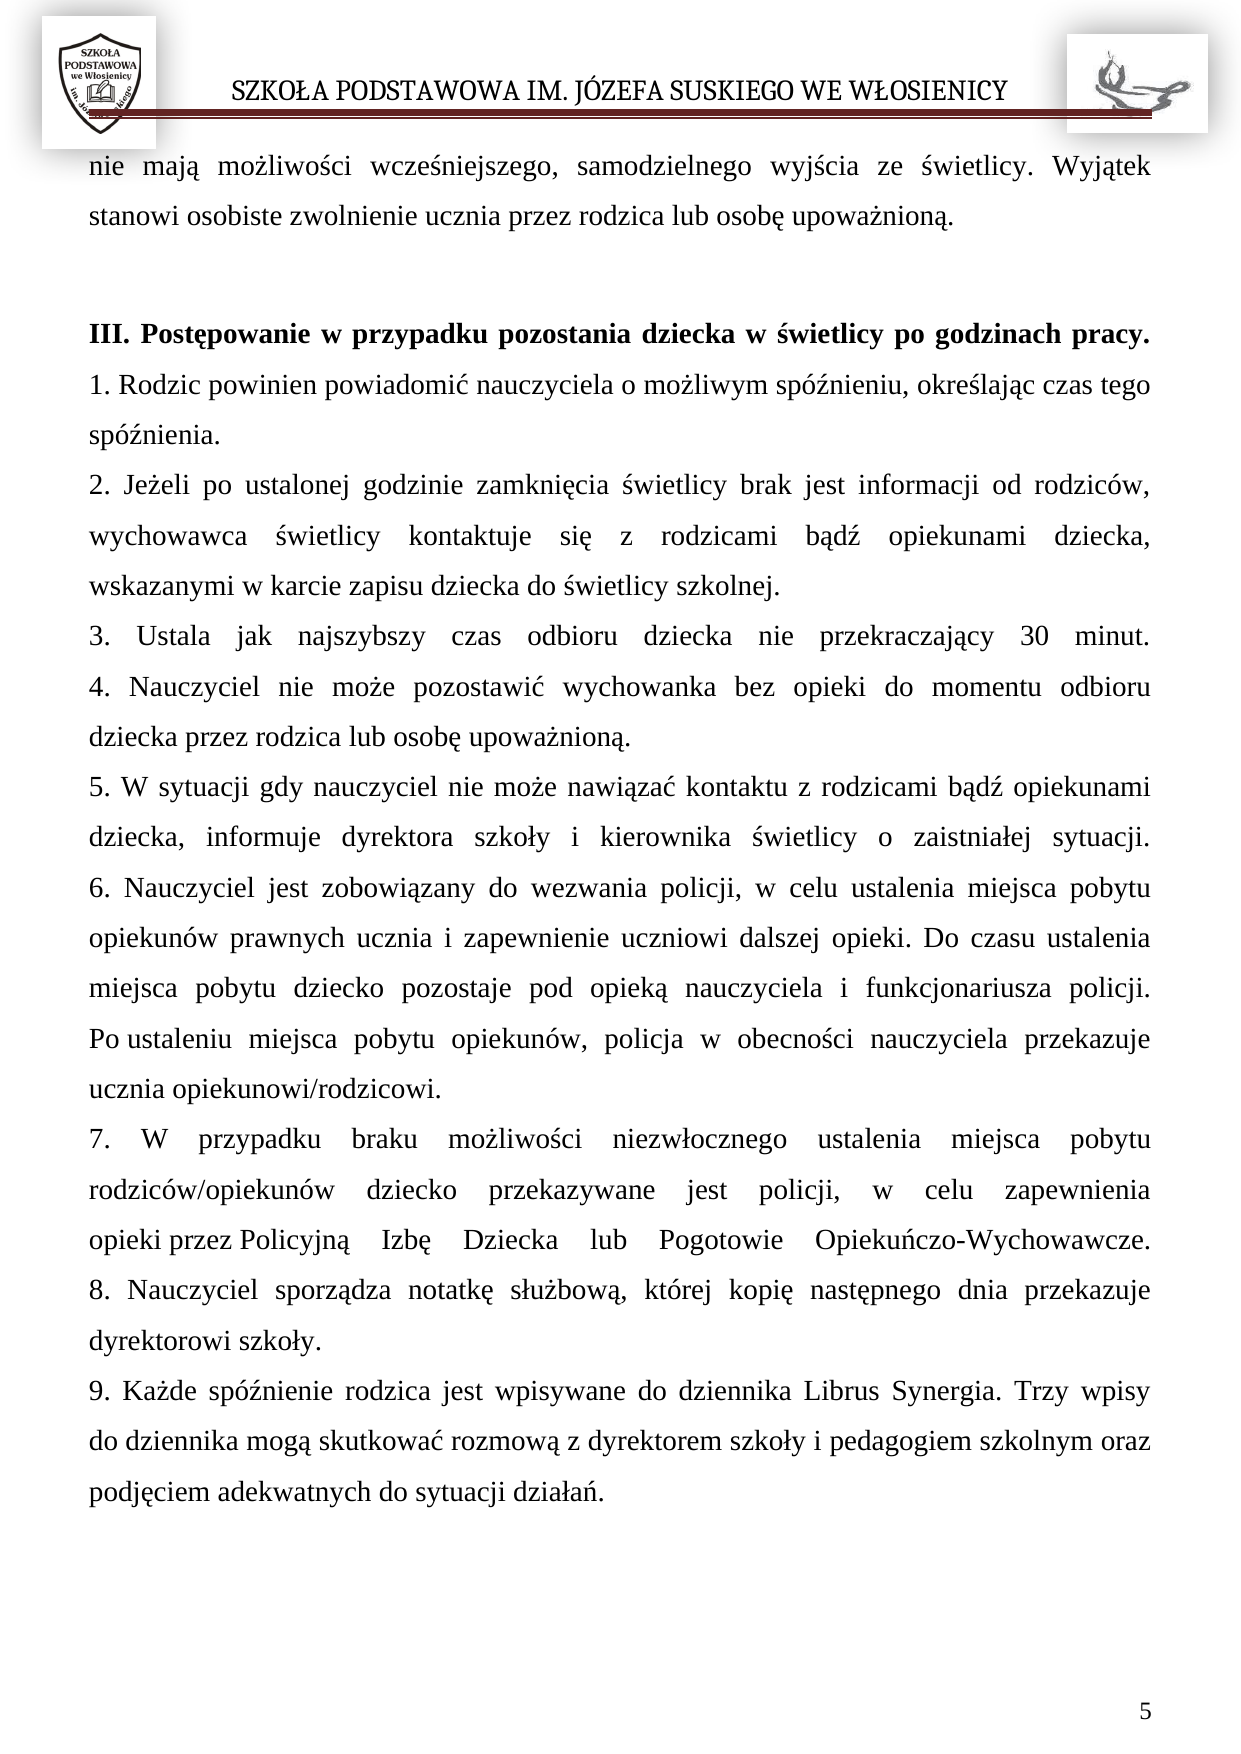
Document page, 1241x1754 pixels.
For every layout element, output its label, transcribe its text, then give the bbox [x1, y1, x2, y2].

picture [57, 30, 141, 134]
picture [1081, 49, 1194, 118]
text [89, 148, 1152, 232]
text III. Postępowanie w przypadku pozostania dziecka w świetlicy po godzinach pracy. 1. Rodzic powinien powiadomić nauczyciela o możliwym spóźnieniu, określając czas tego spóźnienia. 2. Jeżeli po ustalonej godzinie zamknięcia świetlicy brak jest informacji od rodziców, wychowawca świetlicy kontaktuje się z rodzicami bądź opiekunami dziecka, wskazanymi w karcie zapisu dziecka do świetlicy szkolnej. 3. Ustala jak najszybszy czas odbioru dziecka nie przekraczający 30 minut. 4. Nauczyciel nie może pozostawić wychowanka bez opieki do momentu odbioru dziecka przez rodzica lub osobę upoważnioną. 5. W sytuacji gdy nauczyciel nie może nawiązać kontaktu z rodzicami bądź opiekunami dziecka, informuje dyrektora szkoły i kierownika świetlicy o zaistniałej sytuacji. 6. Nauczyciel jest zobowiązany do wezwania policji, w celu ustalenia miejsca pobytu opiekunów prawnych ucznia i zapewnienie uczniowi dalszej opieki. Do czasu ustalenia miejsca pobytu dziecko pozostaje pod opieką nauczyciela i funkcjonariusza policji. Po ustaleniu miejsca pobytu opiekunów, policja w obecności nauczyciela przekazuje ucznia opiekunowi/rodzicowi. 7. W przypadku braku możliwości niezwłocznego ustalenia miejsca pobytu rodziców/opiekunów dziecko przekazywane jest policji, w celu zapewnienia opieki przez Policyjną Izbę Dziecka lub Pogotowie Opiekuńczo-Wychowawcze. 8. Nauczyciel sporządza notatkę służbową, której kopię następnego dnia przekazuje dyrektorowi szkoły. 9. Każde spóźnienie rodzica jest wpisywane do dziennika Librus Synergia. Trzy wpisy do dziennika mogą skutkować rozmową z dyrektorem szkoły i pedagogiem szkolnym oraz podjęciem adekwatnych do sytuacji działań. [89, 316, 1152, 1507]
